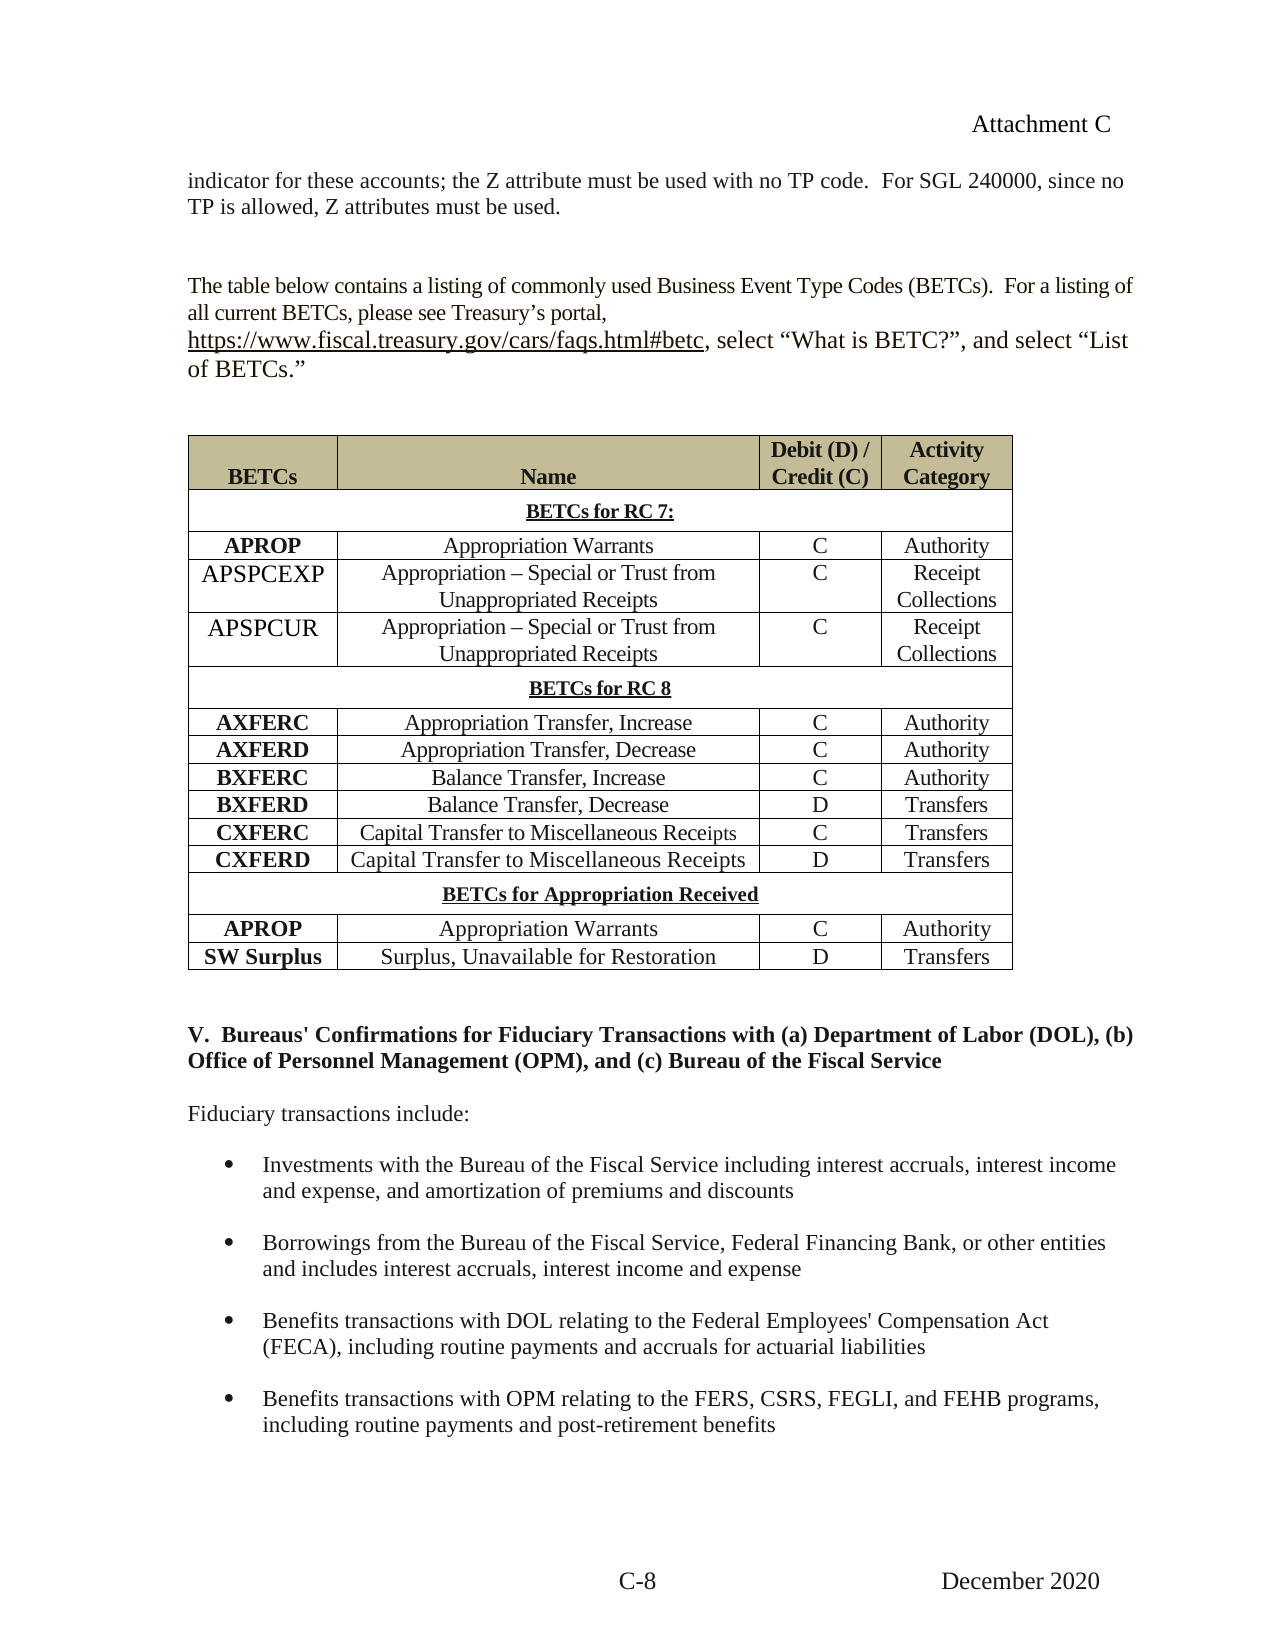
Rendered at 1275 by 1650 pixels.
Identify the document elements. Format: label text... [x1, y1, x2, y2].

table_cell Authority [882, 532, 1012, 558]
table_cell APSPCUR [189, 613, 337, 666]
table_cell C [760, 915, 881, 942]
table_header Debit (D) / Credit (C) [760, 436, 881, 489]
table_cell D [760, 791, 881, 817]
table_cell Appropriation Warrants [338, 915, 759, 942]
table_cell C [760, 532, 881, 558]
table_cell Transfers [882, 819, 1012, 845]
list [187, 167, 1134, 220]
table_cell BXFERC [189, 764, 337, 790]
table_cell Authority [882, 736, 1012, 763]
table_cell APROP [189, 532, 337, 558]
table_cell Authority [882, 915, 1012, 942]
table_cell C [760, 736, 881, 763]
list Investments with the Bureau of the Fiscal Service including interest accruals, interest income and expense, and amortization of premiums and discounts [225, 1152, 1134, 1204]
table_cell CXFERD [189, 846, 337, 872]
table_cell Balance Transfer, Increase [338, 764, 759, 790]
table_cell APSPCEXP [189, 560, 337, 612]
table_cell Appropriation – Special or Trust from Unappropriated Receipts [338, 560, 759, 612]
table_cell C [760, 819, 881, 845]
table_cell Appropriation Transfer, Decrease [338, 736, 759, 763]
table_cell BETCs for Appropriation Received [189, 873, 1012, 914]
text Fiduciary transactions include: [187, 1100, 1134, 1126]
list Benefits transactions with OPM relating to the FERS, CSRS, FEGLI, and FEHB programs, including routine payments and post-retirement benefits [225, 1386, 1134, 1438]
table_cell Appropriation – Special or Trust from Unappropriated Receipts [338, 613, 759, 666]
table_cell Capital Transfer to Miscellaneous Receipts [338, 819, 759, 845]
table_cell Authority [882, 709, 1012, 735]
table_cell CXFERC [189, 819, 337, 845]
table_cell BXFERD [189, 791, 337, 817]
table_cell Authority [882, 764, 1012, 790]
text V. Bureaus' Confirmations for Fiduciary Transactions with (a) Department of Labor (DOL), (b) Office of Personnel Management (OPM), and (c) Bureau of the Fiscal Service [187, 1023, 1134, 1073]
table_cell Transfers [882, 943, 1012, 969]
table_cell SW Surplus [189, 943, 337, 969]
table_cell D [760, 943, 881, 969]
table_cell C [760, 613, 881, 666]
table_cell Receipt Collections [882, 560, 1012, 612]
text The table below contains a listing of commonly used Business Event Type Codes (BETCs). For a listing of all current BETCs, please see Treasury’s portal, https://www.fiscal.treasury.gov/cars/faqs.html#betc, select “What is BETC?”, and select “List of BETCs.” [187, 272, 1134, 383]
table_header Name [338, 436, 759, 489]
list Borrowings from the Bureau of the Fiscal Service, Federal Financing Bank, or other entities and includes interest accruals, interest income and expense [225, 1230, 1134, 1282]
table_cell BETCs for RC 7: [189, 490, 1012, 531]
table_cell Balance Transfer, Decrease [338, 791, 759, 817]
table_cell Transfers [882, 846, 1012, 872]
table_cell Capital Transfer to Miscellaneous Receipts [338, 846, 759, 872]
table_header Activity Category [882, 436, 1012, 489]
table_cell D [760, 846, 881, 872]
table_cell Appropriation Warrants [338, 532, 759, 558]
table_cell APROP [189, 915, 337, 942]
list Benefits transactions with DOL relating to the Federal Employees' Compensation Act (FECA), including routine payments and accruals for actuarial liabilities [225, 1308, 1134, 1360]
table_cell AXFERC [189, 709, 337, 735]
table_cell C [760, 560, 881, 612]
table_cell Receipt Collections [882, 613, 1012, 666]
table_cell BETCs for RC 8 [189, 667, 1012, 708]
table_cell Appropriation Transfer, Increase [338, 709, 759, 735]
table_cell C [760, 709, 881, 735]
table_cell AXFERD [189, 736, 337, 763]
table_header BETCs [189, 436, 337, 489]
table_cell Transfers [882, 791, 1012, 817]
table_cell Surplus, Unavailable for Restoration [338, 943, 759, 969]
table_cell C [760, 764, 881, 790]
